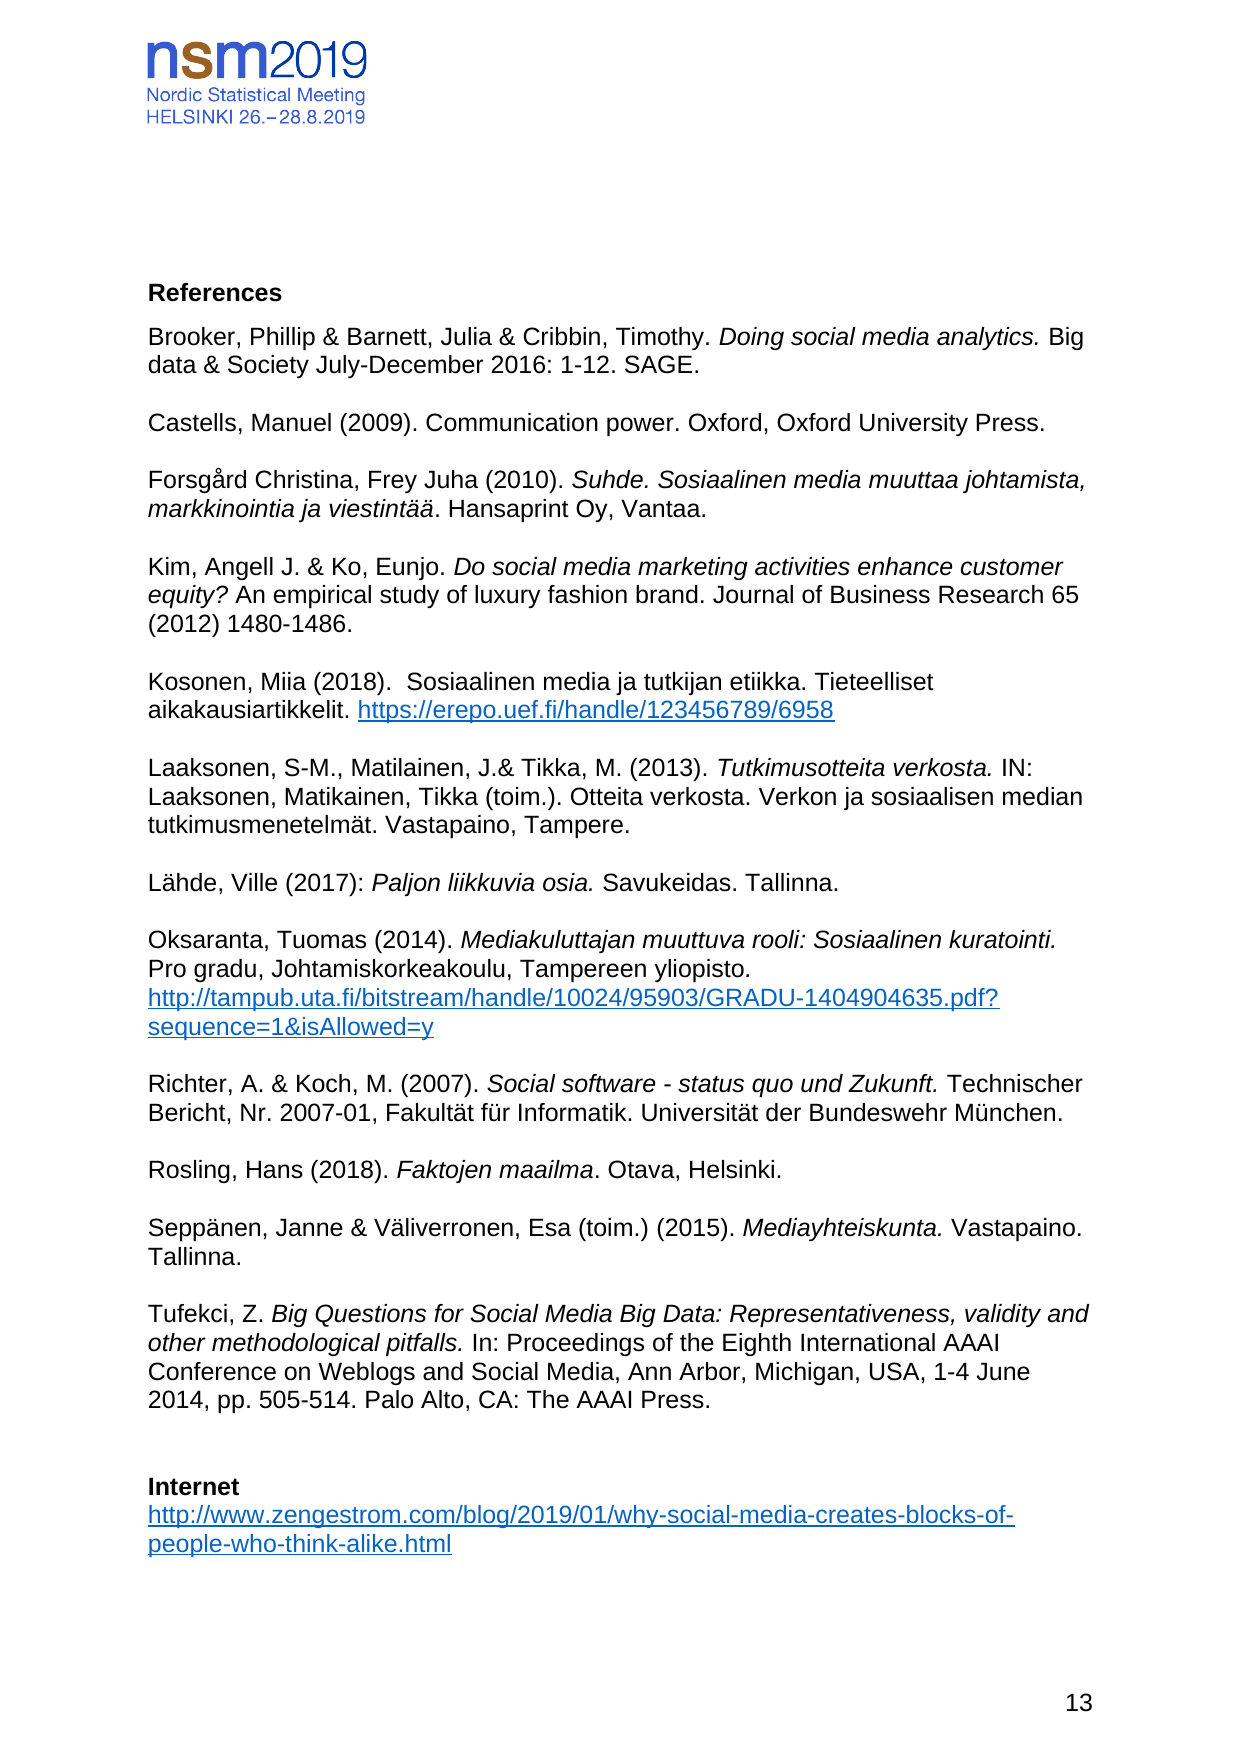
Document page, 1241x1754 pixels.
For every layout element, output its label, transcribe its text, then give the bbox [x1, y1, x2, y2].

text Oksaranta, Tuomas (2014). Mediakuluttajan muuttuva rooli: Sosiaalinen kuratointi. Pro gradu, Johtamiskorkeakoulu, Tampereen yliopisto. http://tampub.uta.fi/bitstream/handle/10024/95903/GRADU-1404904635.pdf?sequence=1&isAllowed=y [148, 926, 1093, 1041]
text Laaksonen, S-M., Matilainen, J.& Tikka, M. (2013). Tutkimusotteita verkosta. IN: Laaksonen, Matikainen, Tikka (toim.). Otteita verkosta. Verkon ja sosiaalisen median tutkimusmenetelmät. Vastapaino, Tampere. [148, 753, 1093, 839]
text Lähde, Ville (2017): Paljon liikkuvia osia. Savukeidas. Tallinna. [148, 868, 1093, 897]
text Internet [148, 1472, 1093, 1501]
text Tufekci, Z. Big Questions for Social Media Big Data: Representativeness, validity and other methodological pitfalls. In: Proceedings of the Eighth International AAAI Conference on Weblogs and Social Media, Ann Arbor, Michigan, USA, 1-4 June 2014, pp. 505-514. Palo Alto, CA: The AAAI Press. [148, 1299, 1093, 1414]
text Seppänen, Janne & Väliverronen, Esa (toim.) (2015). Mediayhteiskunta. Vastapaino. Tallinna. [148, 1213, 1093, 1271]
text Rosling, Hans (2018). Faktojen maailma. Otava, Helsinki. [148, 1156, 1093, 1184]
text References [148, 278, 1093, 307]
text Kosonen, Miia (2018). Sosiaalinen media ja tutkijan etiikka. Tieteelliset aikakausiartikkelit. https://erepo.uef.fi/handle/123456789/6958 [148, 667, 1093, 724]
text Brooker, Phillip & Barnett, Julia & Cribbin, Timothy. Doing social media analytics. Big data & Society July-December 2016: 1-12. SAGE. [148, 322, 1093, 379]
text Richter, A. & Koch, M. (2007). Social software - status quo und Zukunft. Technischer Bericht, Nr. 2007-01, Fakultät für Informatik. Universität der Bundeswehr München. [148, 1069, 1093, 1127]
text Kim, Angell J. & Ko, Eunjo. Do social media marketing activities enhance customer equity? An empirical study of luxury fashion brand. Journal of Business Research 65 (2012) 1480-1486. [148, 552, 1093, 638]
picture [147, 41, 367, 124]
text Castells, Manuel (2009). Communication power. Oxford, Oxford University Press. [148, 408, 1093, 437]
text http://www.zengestrom.com/blog/2019/01/why-social-media-creates-blocks-of-people-who-think-alike.html [148, 1501, 1093, 1558]
text Forsgård Christina, Frey Juha (2010). Suhde. Sosiaalinen media muuttaa johtamista, markkinointia ja viestintää. Hansaprint Oy, Vantaa. [148, 466, 1093, 523]
